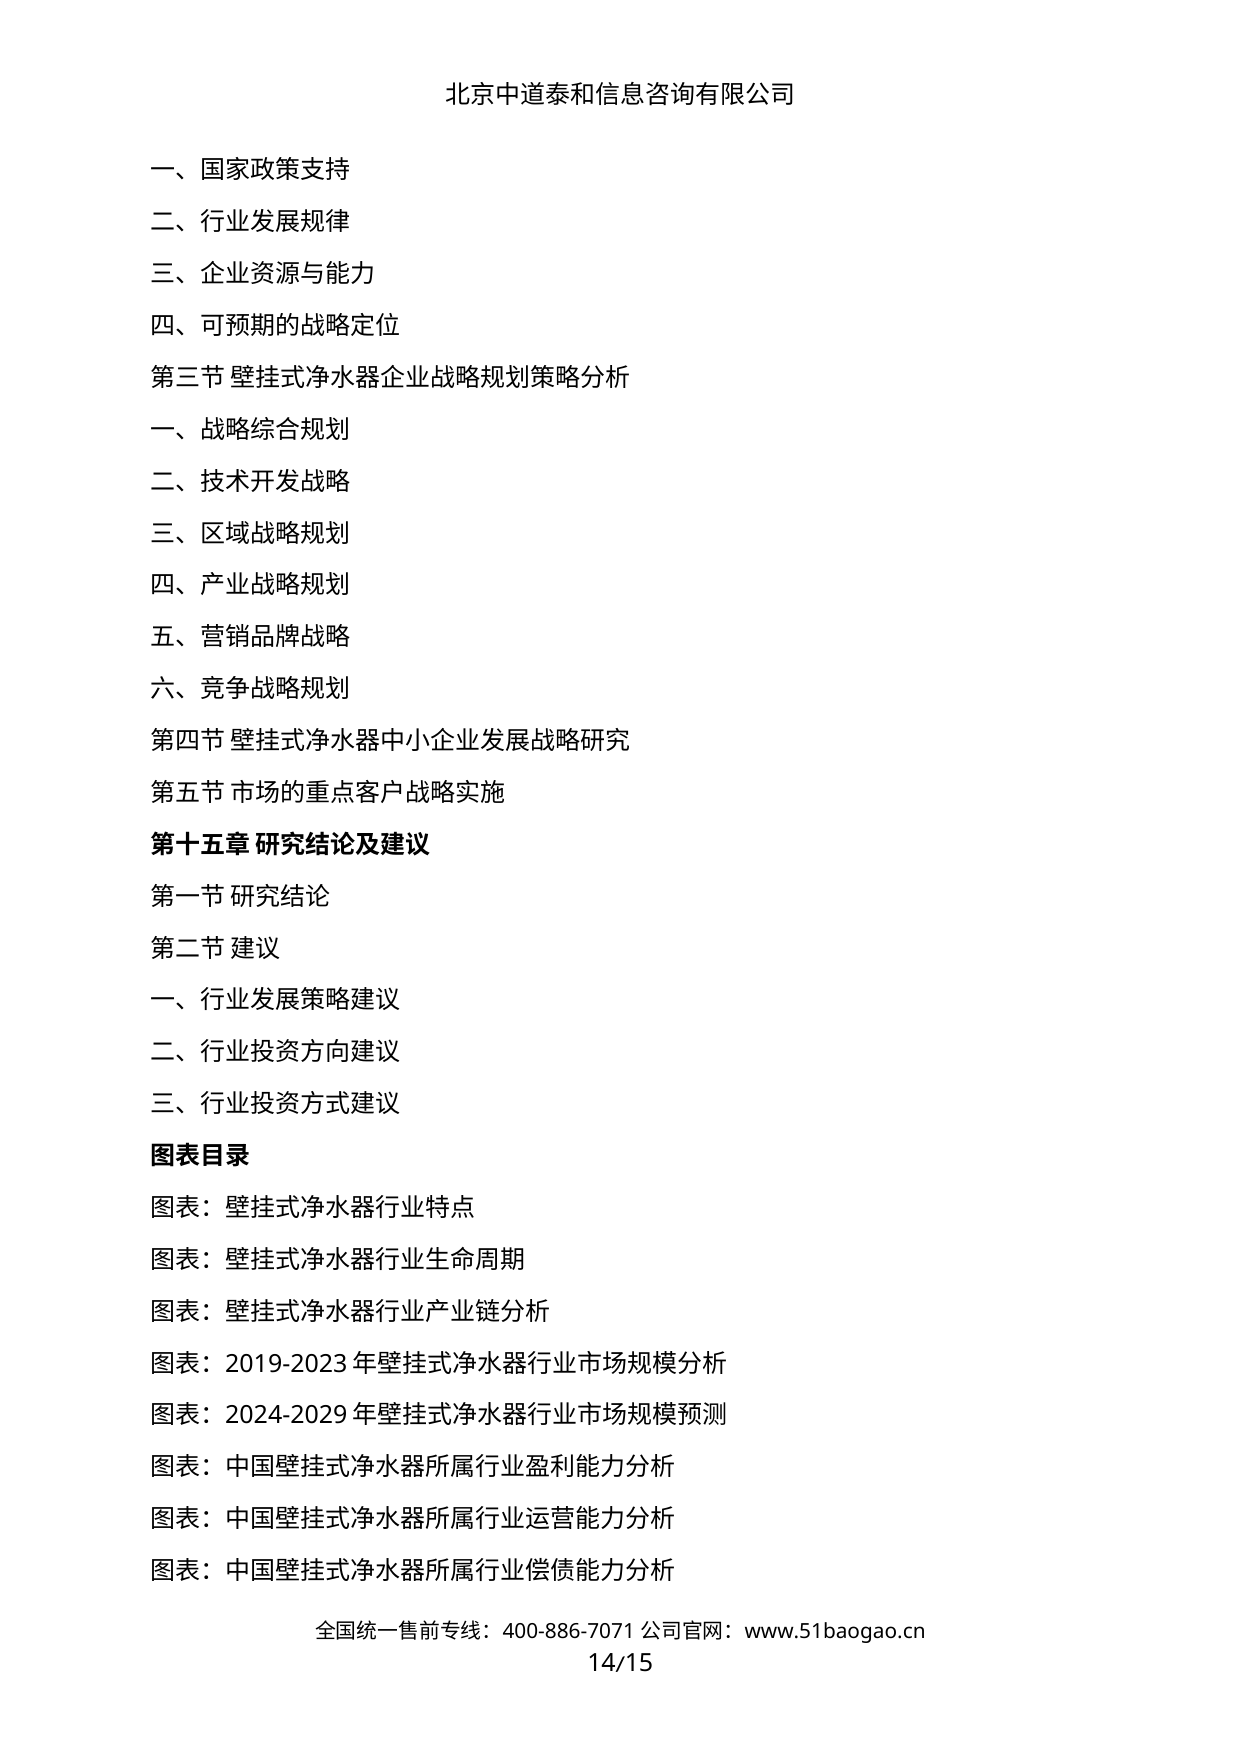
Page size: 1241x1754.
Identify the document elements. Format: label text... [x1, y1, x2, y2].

text 第十五章 研究结论及建议 [150, 824, 1090, 861]
text 图表：中国壁挂式净水器所属行业盈利能力分析 [150, 1447, 1090, 1483]
text 第五节 市场的重点客户战略实施 [150, 772, 1090, 809]
text 第三节 壁挂式净水器企业战略规划策略分析 [150, 357, 1090, 394]
text 三、区域战略规划 [150, 513, 1090, 549]
text 第二节 建议 [150, 928, 1090, 964]
text 二、技术开发战略 [150, 461, 1090, 497]
text 图表：壁挂式净水器行业产业链分析 [150, 1291, 1090, 1327]
text 二、行业投资方向建议 [150, 1032, 1090, 1068]
text 一、国家政策支持 [150, 150, 1090, 186]
text 图表目录 [150, 1136, 1090, 1172]
text 图表：2024-2029年壁挂式净水器行业市场规模预测 [150, 1395, 1090, 1431]
text 图表：中国壁挂式净水器所属行业偿债能力分析 [150, 1551, 1090, 1587]
text 一、战略综合规划 [150, 409, 1090, 446]
text 二、行业发展规律 [150, 202, 1090, 238]
text 三、企业资源与能力 [150, 254, 1090, 290]
text 图表：壁挂式净水器行业生命周期 [150, 1239, 1090, 1276]
text 四、产业战略规划 [150, 565, 1090, 601]
text 一、行业发展策略建议 [150, 980, 1090, 1016]
text 第一节 研究结论 [150, 876, 1090, 912]
text 六、竞争战略规划 [150, 669, 1090, 705]
text 图表：中国壁挂式净水器所属行业运营能力分析 [150, 1499, 1090, 1535]
text 四、可预期的战略定位 [150, 306, 1090, 342]
text 五、营销品牌战略 [150, 617, 1090, 653]
text 第四节 壁挂式净水器中小企业发展战略研究 [150, 721, 1090, 757]
text 图表：壁挂式净水器行业特点 [150, 1187, 1090, 1224]
text 三、行业投资方式建议 [150, 1084, 1090, 1120]
text 图表：2019-2023年壁挂式净水器行业市场规模分析 [150, 1343, 1090, 1379]
